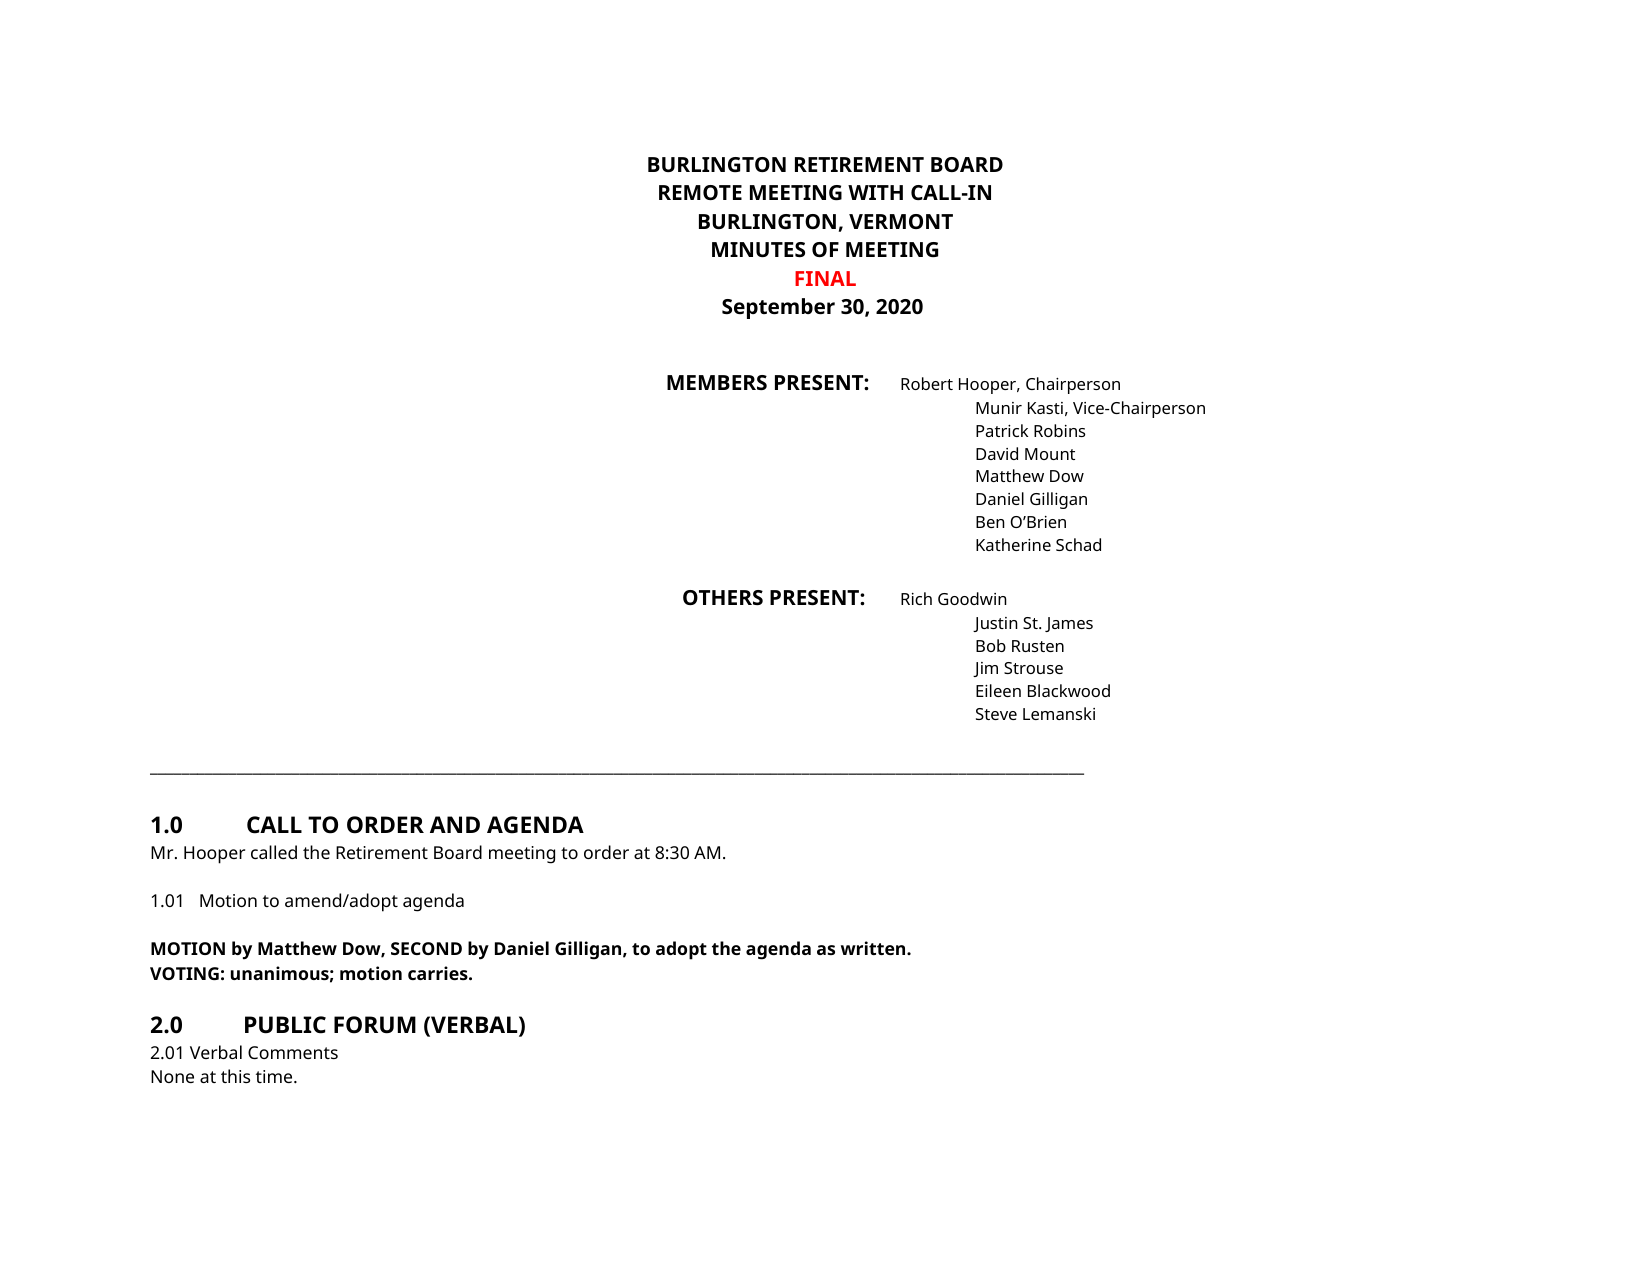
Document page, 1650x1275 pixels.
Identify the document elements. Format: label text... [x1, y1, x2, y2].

text _______________________________________________________________________________________________________________________ [150, 753, 1500, 778]
text OTHERS PRESENT: Rich Goodwin [666, 583, 1500, 611]
text BURLINGTON RETIREMENT BOARD [150, 150, 1500, 178]
text Daniel Gilligan [441, 488, 1500, 511]
text BURLINGTON, VERMONT [150, 207, 1500, 235]
text Eileen Blackwood [666, 679, 1500, 702]
text David Mount [441, 442, 1500, 465]
text Steve Lemanski [666, 702, 1500, 725]
text Justin St. James [666, 611, 1500, 634]
text Patrick Robins [441, 420, 1500, 442]
text MINUTES OF MEETING [150, 235, 1500, 264]
text None at this time. [150, 1065, 1500, 1089]
text Bob Rusten [666, 634, 1500, 657]
text Katherine Schad [441, 533, 1500, 556]
list Motion to amend/adopt agenda [150, 888, 1500, 913]
text MEMBERS PRESENT: Robert Hooper, Chairperson [441, 368, 1500, 397]
text Matthew Dow [441, 465, 1500, 488]
text 2.01 Verbal Comments [150, 1041, 1500, 1065]
text Munir Kasti, Vice-Chairperson [750, 397, 1500, 420]
text Mr. Hooper called the Retirement Board meeting to order at 8:30 AM. [150, 840, 1500, 864]
list CALL TO ORDER AND AGENDA [150, 809, 1500, 840]
text September 30, 2020 [150, 292, 1500, 321]
text MOTION by Matthew Dow, SECOND by Daniel Gilligan, to adopt the agenda as written. [150, 937, 1500, 961]
text 2.0 PUBLIC FORUM (VERBAL) [150, 1009, 1500, 1041]
text Jim Strouse [666, 657, 1500, 679]
text Ben O’Brien [441, 511, 1500, 533]
text FINAL [150, 264, 1500, 292]
text VOTING: unanimous; motion carries. [150, 961, 1500, 985]
text REMOTE MEETING WITH CALL-IN [150, 178, 1500, 207]
